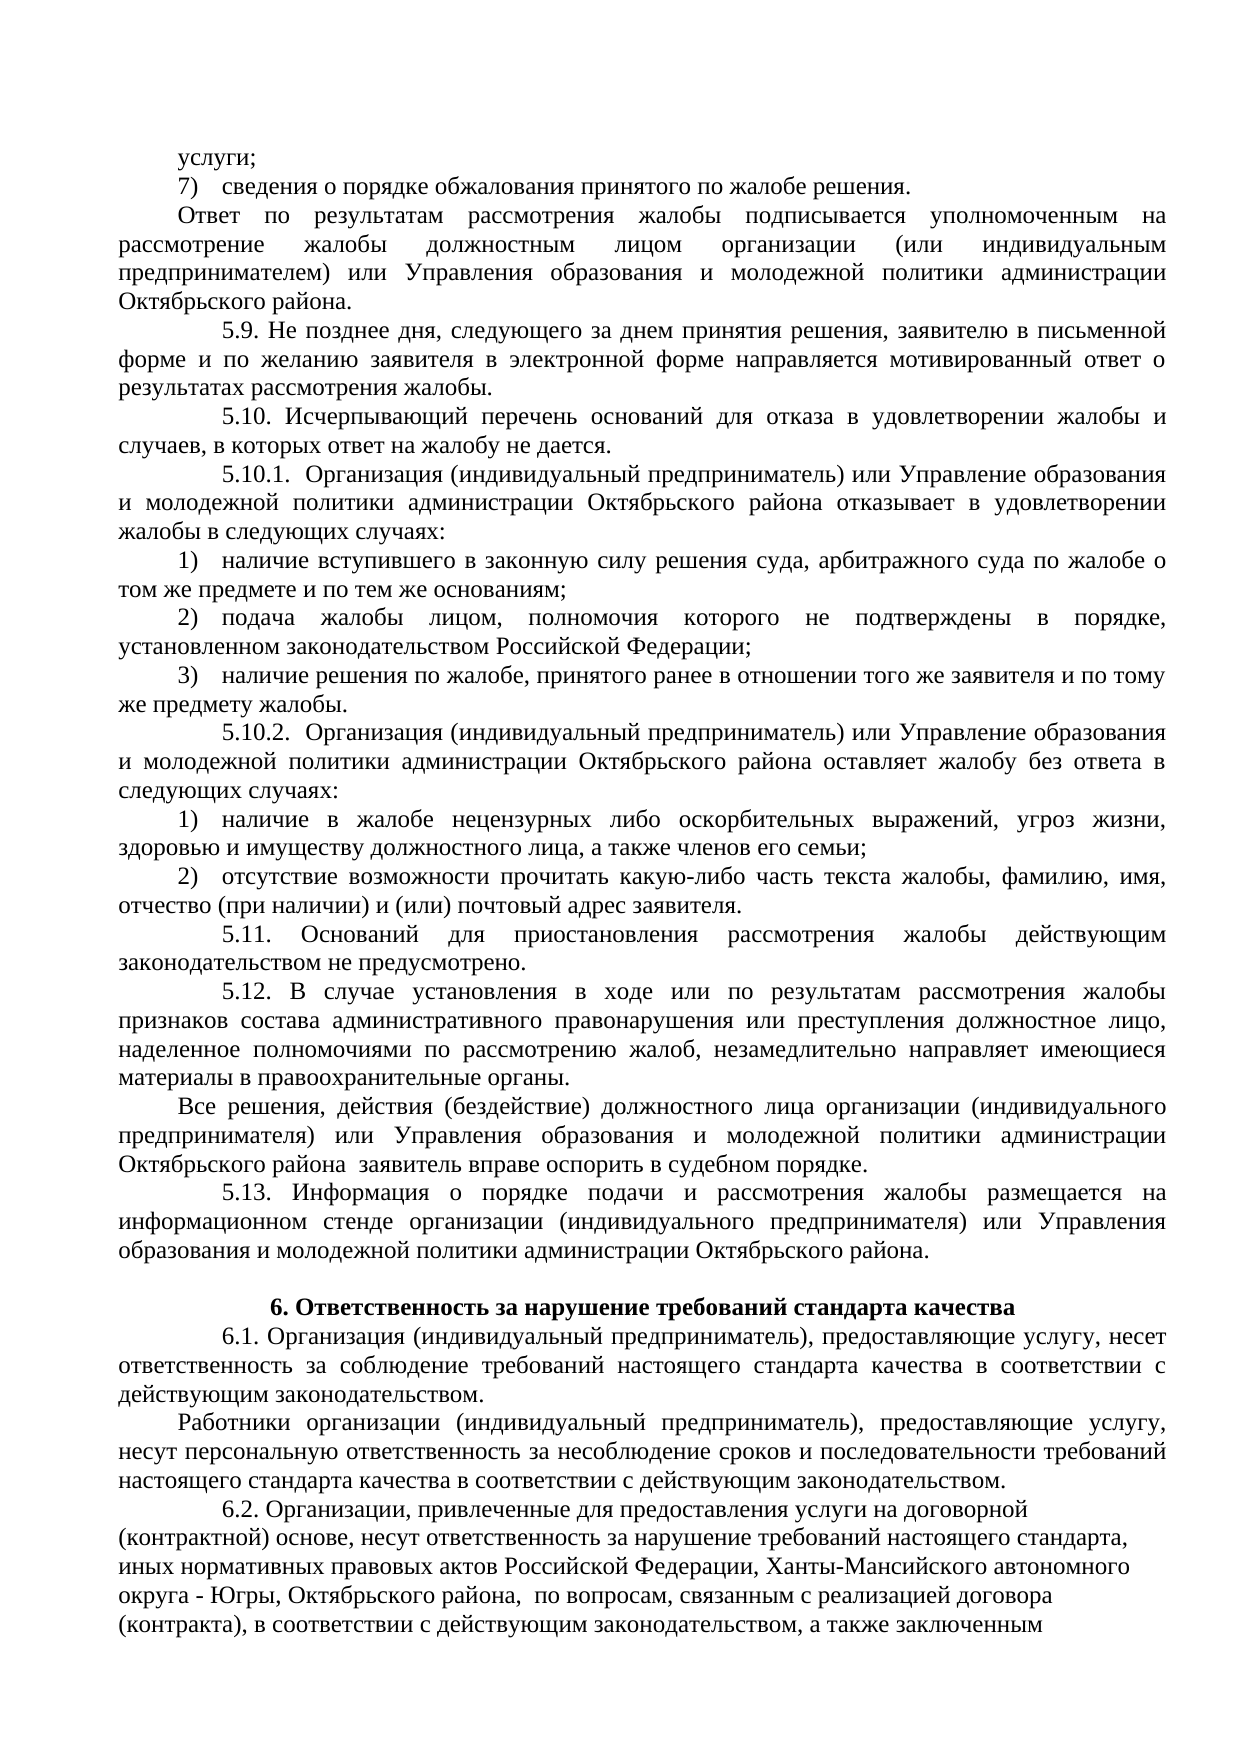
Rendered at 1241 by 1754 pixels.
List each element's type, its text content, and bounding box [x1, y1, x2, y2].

list отсутствие возможности прочитать какую-либо часть текста жалобы, фамилию, имя, отчество (при наличии) и (или) почтовый адрес заявителя. [118, 861, 1167, 919]
list наличие вступившего в законную силу решения суда, арбитражного суда по жалобе о том же предмете и по тем же основаниям; [118, 545, 1167, 602]
list наличие решения по жалобе, принятого ранее в отношении того же заявителя и по тому же предмету жалобы. [118, 660, 1167, 717]
text 6. Ответственность за нарушение требований стандарта качества [118, 1292, 1167, 1321]
text 5.12. В случае установления в ходе или по результатам рассмотрения жалобы признаков состава административного правонарушения или преступления должностное лицо, наделенное полномочиями по рассмотрению жалоб, незамедлительно направляет имеющиеся материалы в правоохранительные органы. [118, 976, 1167, 1091]
text 5.9. Не позднее дня, следующего за днем принятия решения, заявителю в письменной форме и по желанию заявителя в электронной форме направляется мотивированный ответ о результатах рассмотрения жалобы. [118, 315, 1167, 401]
text Ответ по результатам рассмотрения жалобы подписывается уполномоченным на рассмотрение жалобы должностным лицом организации (или индивидуальным предпринимателем) или Управления образования и молодежной политики администрации Октябрьского района. [118, 200, 1167, 315]
text 5.11. Оснований для приостановления рассмотрения жалобы действующим законодательством не предусмотрено. [118, 919, 1167, 976]
text услуги; [118, 142, 1167, 171]
text 5.13. Информация о порядке подачи и рассмотрения жалобы размещается на информационном стенде организации (индивидуального предпринимателя) или Управления образования и молодежной политики администрации Октябрьского района. [118, 1177, 1167, 1264]
text Работники организации (индивидуальный предприниматель), предоставляющие услугу, несут персональную ответственность за несоблюдение сроков и последовательности требований настоящего стандарта качества в соответствии с действующим законодательством. [118, 1407, 1167, 1494]
text 5.10. Исчерпывающий перечень оснований для отказа в удовлетворении жалобы и случаев, в которых ответ на жалобу не дается. [118, 401, 1167, 459]
text Все решения, действия (бездействие) должностного лица организации (индивидуального предпринимателя) или Управления образования и молодежной политики администрации Октябрьского района заявитель вправе оспорить в судебном порядке. [118, 1091, 1167, 1177]
list наличие в жалобе нецензурных либо оскорбительных выражений, угроз жизни, здоровью и имуществу должностного лица, а также членов его семьи; [118, 804, 1167, 861]
text 5.10.1. Организация (индивидуальный предприниматель) или Управление образования и молодежной политики администрации Октябрьского района отказывает в удовлетворении жалобы в следующих случаях: [118, 459, 1167, 545]
text 5.10.2. Организация (индивидуальный предприниматель) или Управление образования и молодежной политики администрации Октябрьского района оставляет жалобу без ответа в следующих случаях: [118, 717, 1167, 804]
list подача жалобы лицом, полномочия которого не подтверждены в порядке, установленном законодательством Российской Федерации; [118, 602, 1167, 660]
list сведения о порядке обжалования принятого по жалобе решения. [118, 171, 1167, 200]
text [118, 1494, 1170, 1637]
text 6.1. Организация (индивидуальный предприниматель), предоставляющие услугу, несет ответственность за соблюдение требований настоящего стандарта качества в соответствии с действующим законодательством. [118, 1321, 1167, 1407]
